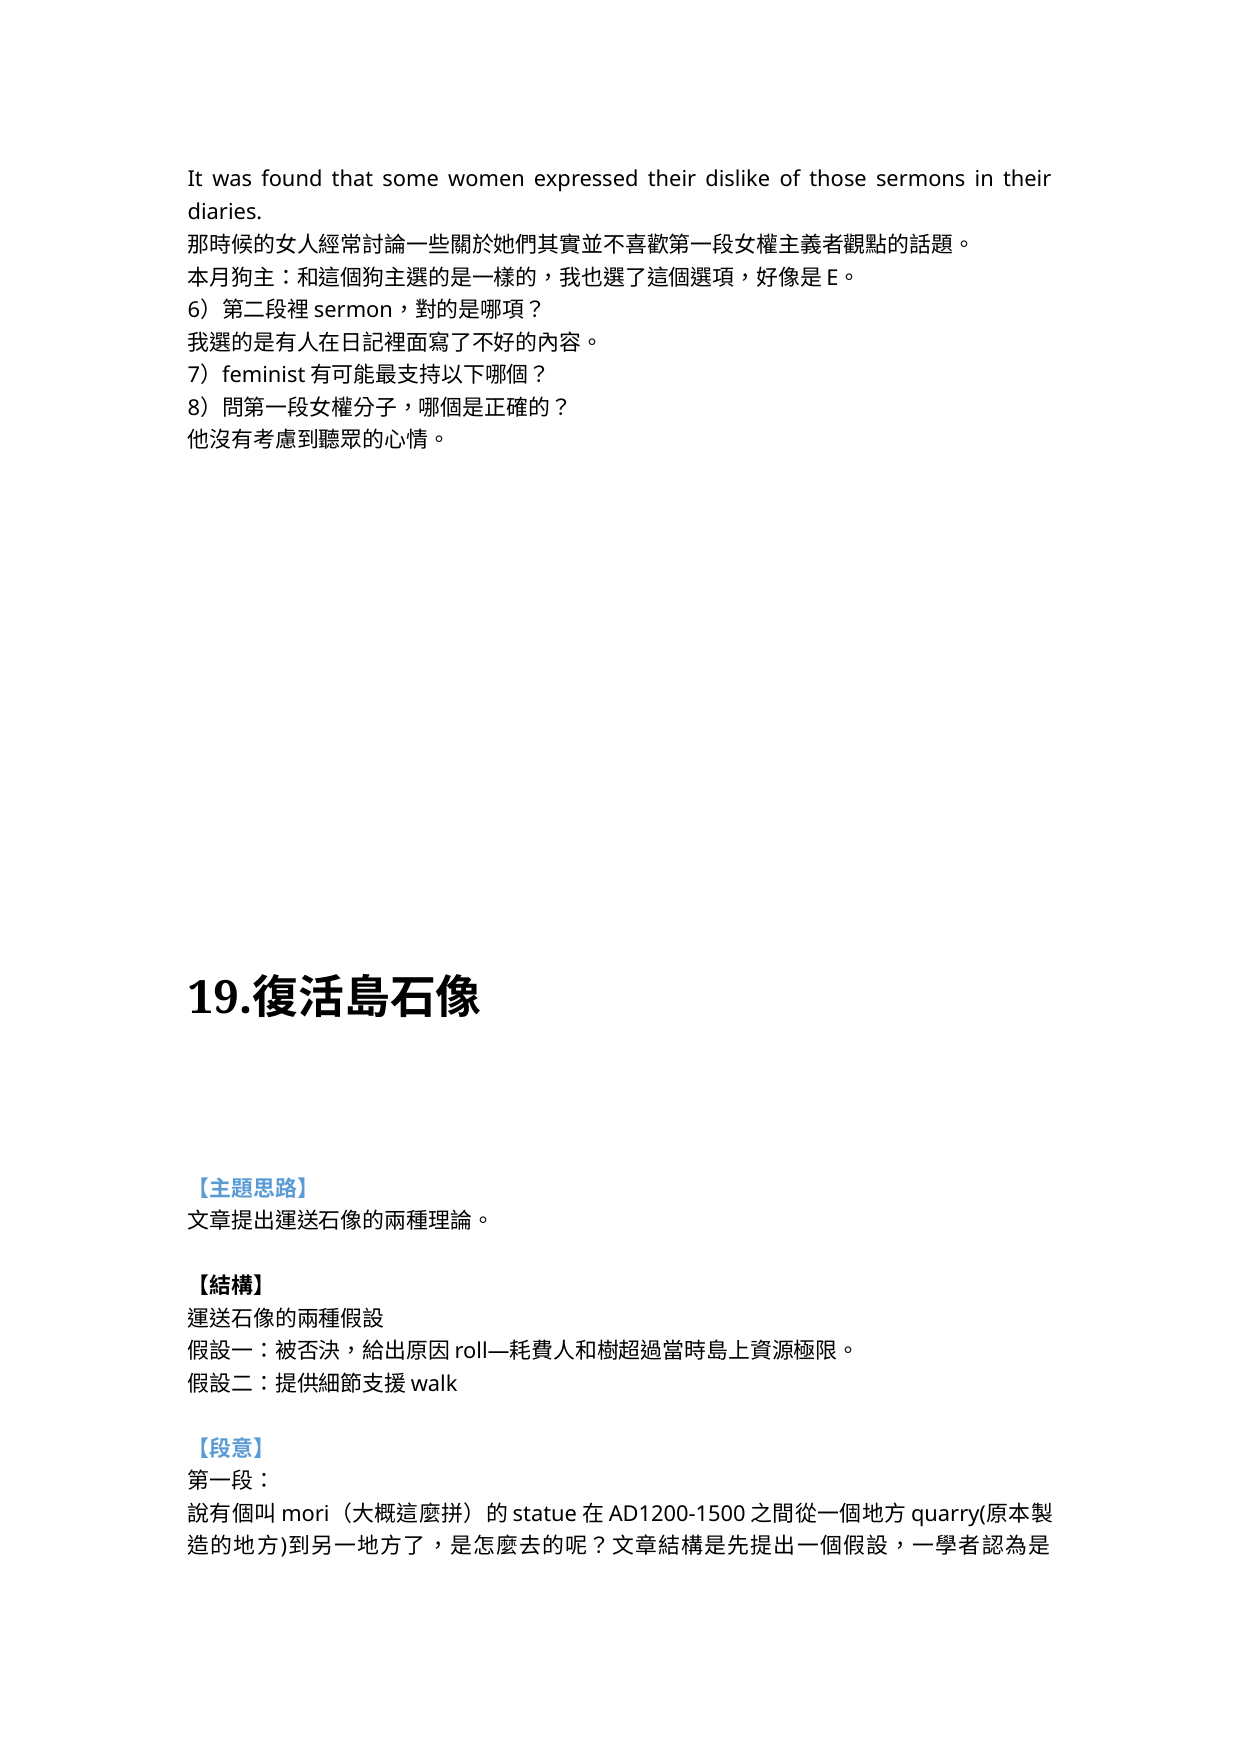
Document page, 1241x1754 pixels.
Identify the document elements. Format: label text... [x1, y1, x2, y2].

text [187, 1496, 1053, 1561]
text 文章提出運送石像的兩種理論。 [187, 1203, 1053, 1236]
text It was found that some women expressed their dislike of those sermons in their diaries. [187, 162, 1053, 227]
text 本月狗主：和這個狗主選的是一樣的，我也選了這個選項，好像是E。 [187, 259, 1053, 292]
text 他沒有考慮到聽眾的心情。 [187, 422, 1053, 454]
text 我選的是有人在日記裡面寫了不好的內容。 [187, 324, 1053, 357]
text 第一段： [187, 1463, 1053, 1496]
text 【段意】 [187, 1431, 1053, 1463]
text 假設一：被否決，給出原因roll—耗費人和樹超過當時島上資源極限。 [187, 1333, 1053, 1366]
text 【主題思路】 [187, 1171, 1053, 1203]
text 假設二：提供細節支援walk [187, 1366, 1053, 1398]
subtitle 19.復活島石像 [187, 945, 1053, 1042]
text 運送石像的兩種假設 [187, 1301, 1053, 1333]
text 【結構】 [187, 1268, 1053, 1301]
text 6）第二段裡sermon，對的是哪項？ [187, 292, 1053, 324]
text 8）問第一段女權分子，哪個是正確的？ [187, 389, 1053, 422]
text 7）feminist有可能最支持以下哪個？ [187, 357, 1053, 389]
text 那時候的女人經常討論一些關於她們其實並不喜歡第一段女權主義者觀點的話題。 [187, 227, 1053, 259]
